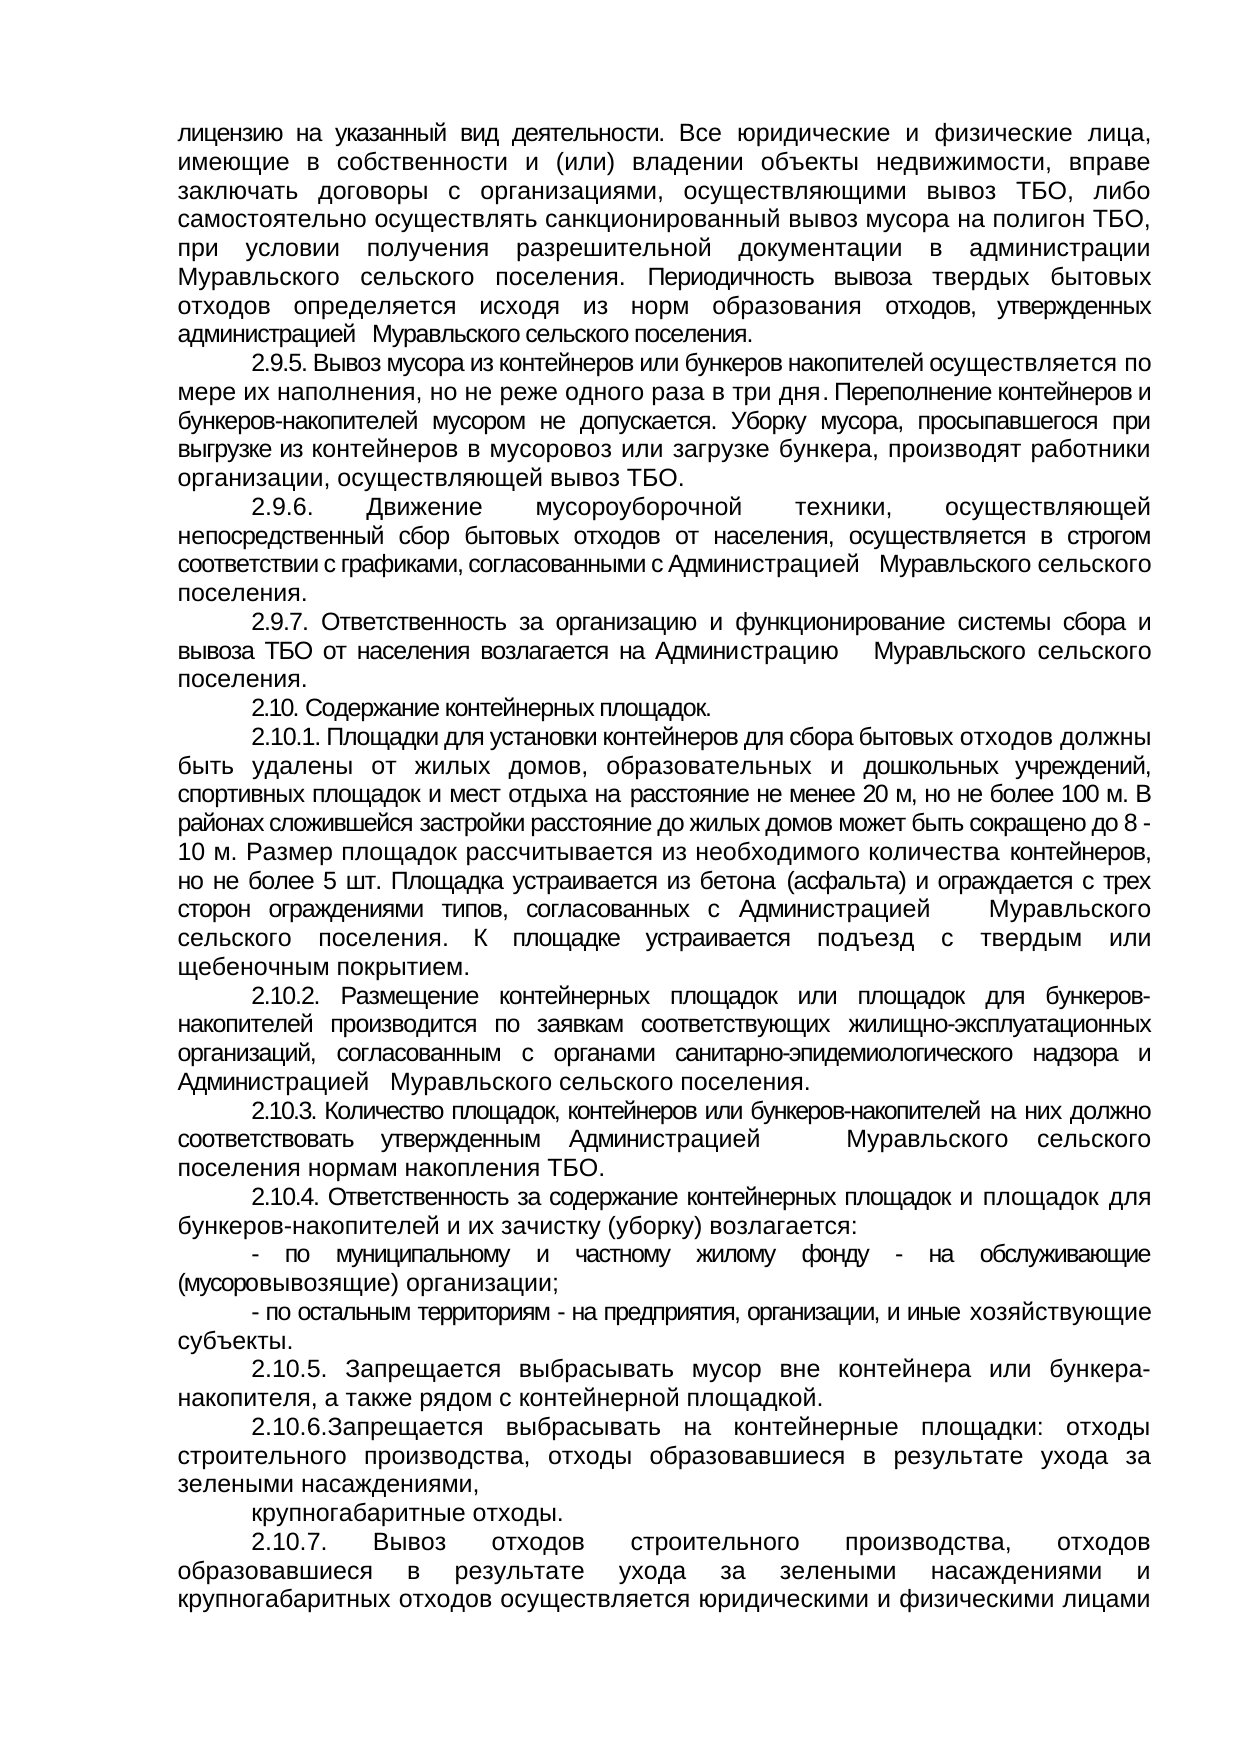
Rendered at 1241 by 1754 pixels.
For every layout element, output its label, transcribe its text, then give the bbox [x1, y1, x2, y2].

text 2.10.1. Площадки для установки контейнеров для сбора бытовых отходов должны быть удалены от жилых домов, образовательных и дошкольных учреждений, спортивных площадок и мест отдыха на расстояние не менее 20 м, но не более 100 м. В районах сложившейся застройки расстояние до жилых домов может быть сокращено до 8 - 10 м. Размер площадок рассчитывается из необходимого количества контейнеров, но не более 5 шт. Площадка устраивается из бетона (асфальта) и ограждается с трех сторон ограждениями типов, согласованных с Администрацией Муравльского сельского поселения. К площадке устраивается подъезд с твердым или щебеночным покрытием. [177, 722, 1152, 981]
text 2.9.6. Движение мусороуборочной техники, осуществляющей непосредственный сбор бытовых отходов от населения, осуществляется в строгом соответствии с графиками, согласованными с Администрацией Муравльского сельского поселения. [177, 492, 1152, 607]
text крупногабаритные отходы. [177, 1498, 1152, 1527]
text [177, 118, 1152, 348]
text 2.10.3. Количество площадок, контейнеров или бункеров-накопителей на них должно соответствовать утвержденным Администрацией Муравльского сельского поселения нормам накопления ТБО. [177, 1096, 1152, 1182]
text 2.10.5. Запрещается выбрасывать мусор вне контейнера или бункера-накопителя, а также рядом с контейнерной площадкой. [177, 1354, 1152, 1412]
text 2.10.6.Запрещается выбрасывать на контейнерные площадки: отходы строительного производства, отходы образовавшиеся в результате ухода за зелеными насаждениями, [177, 1412, 1152, 1498]
text - по остальным территориям - на предприятия, организации, и иные хозяйствующие субъекты. [177, 1297, 1152, 1354]
text - по муниципальному и частному жилому фонду - на обслуживающие (мусоровывозящие) организации; [177, 1239, 1152, 1297]
text 2.10. Содержание контейнерных площадок. [177, 693, 1152, 722]
text 2.9.5. Вывоз мусора из контейнеров или бункеров накопителей осуществляется по мере их наполнения, но не реже одного раза в три дня. Переполнение контейнеров и бункеров-накопителей мусором не допускается. Уборку мусора, просыпавшегося при выгрузке из контейнеров в мусоровоз или загрузке бункера, производят работники организации, осуществляющей вывоз ТБО. [177, 348, 1152, 492]
text 2.10.2. Размещение контейнерных площадок или площадок для бункеров-накопителей производится по заявкам соответствующих жилищно-эксплуатационных организаций, согласованным с органами санитарно-эпидемиологического надзора и Администрацией Муравльского сельского поселения. [177, 981, 1152, 1096]
text 2.10.4. Ответственность за содержание контейнерных площадок и площадок для бункеров-накопителей и их зачистку (уборку) возлагается: [177, 1182, 1152, 1239]
text 2.9.7. Ответственность за организацию и функционирование системы сбора и вывоза ТБО от населения возлагается на Администрацию Муравльского сельского поселения. [177, 607, 1152, 693]
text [177, 1527, 1152, 1613]
